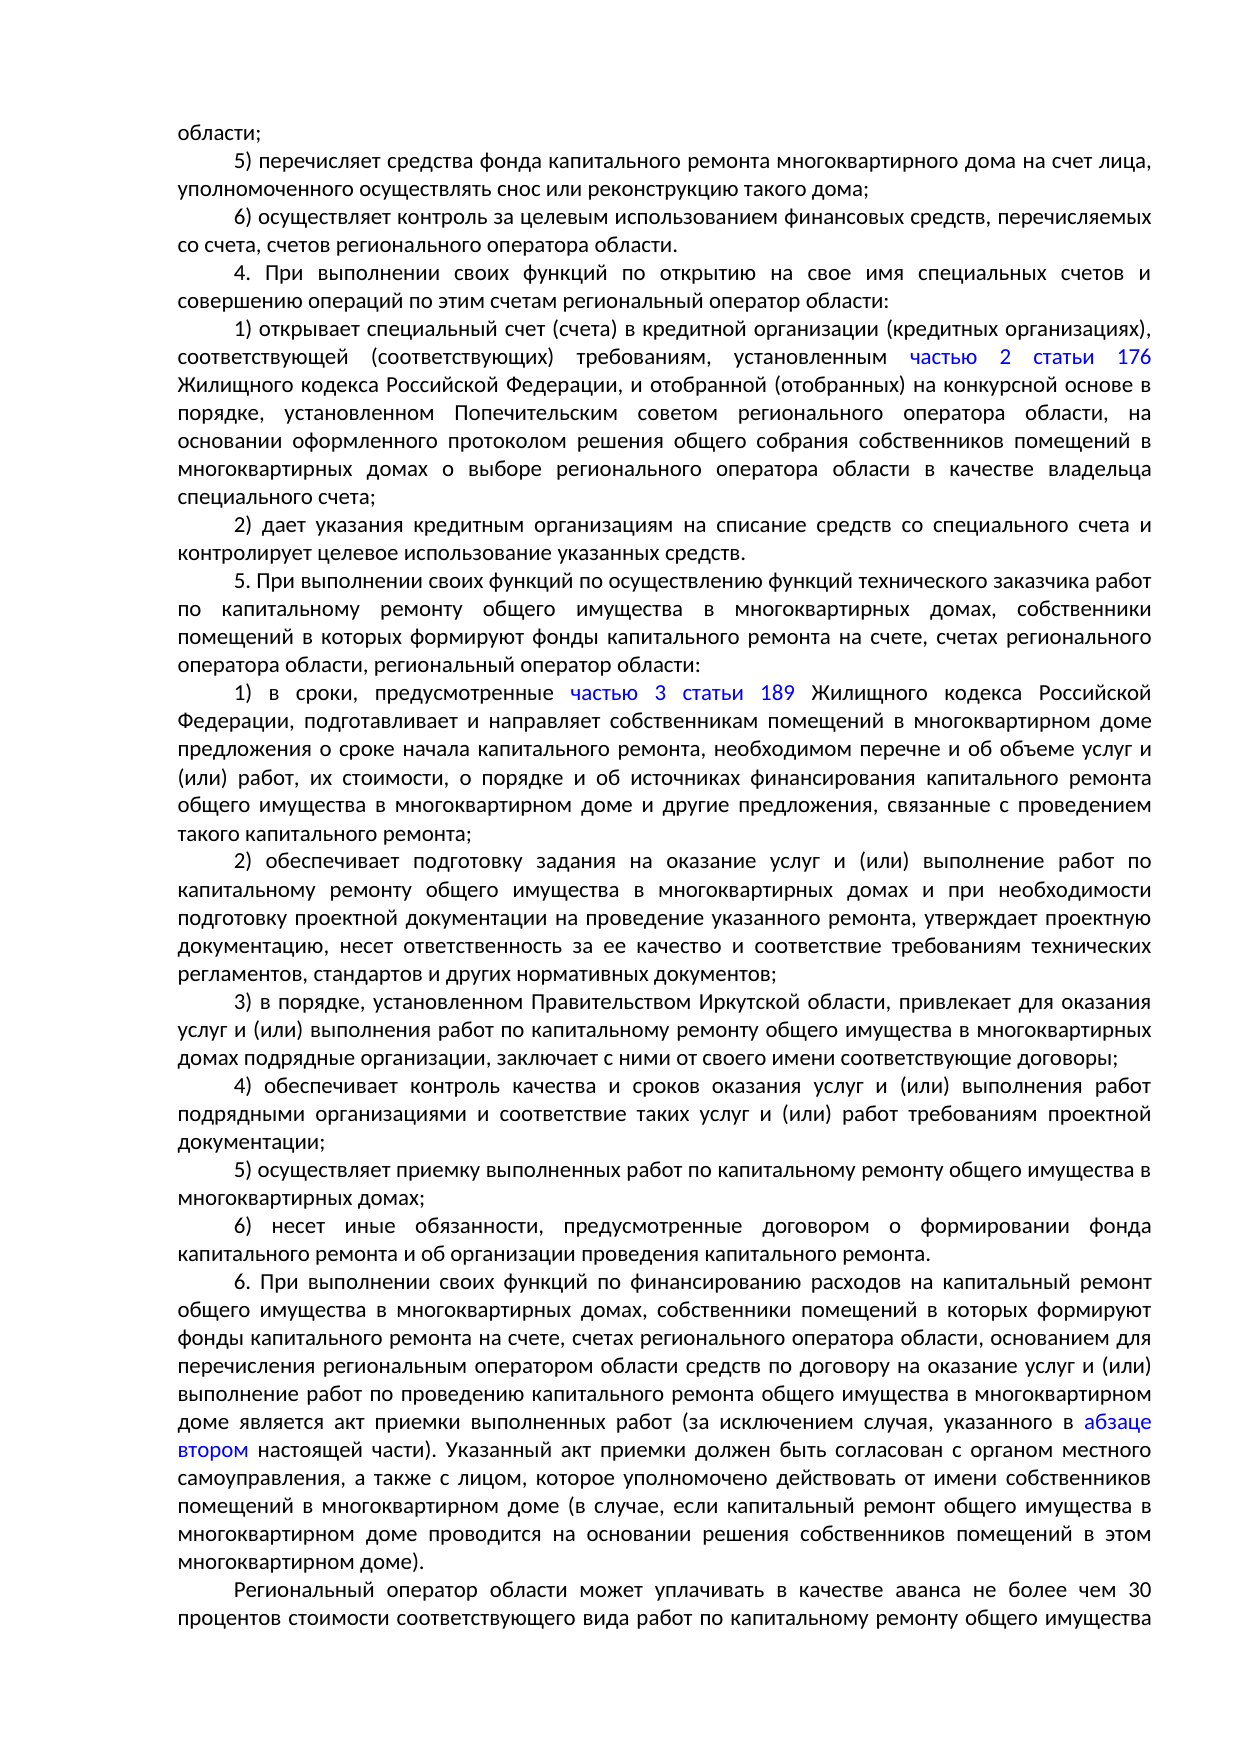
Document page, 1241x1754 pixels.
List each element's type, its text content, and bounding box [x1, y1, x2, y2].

text 1) открывает специальный счет (счета) в кредитной организации (кредитных организациях), соответствующей (соответствующих) требованиям, установленным частью 2 статьи 176 Жилищного кодекса Российской Федерации, и отобранной (отобранных) на конкурсной основе в порядке, установленном Попечительским советом регионального оператора области, на основании оформленного протоколом решения общего собрания собственников помещений в многоквартирных домах о выборе регионального оператора области в качестве владельца специального счета; [177, 314, 1152, 510]
text 3) в порядке, установленном Правительством Иркутской области, привлекает для оказания услуг и (или) выполнения работ по капитальному ремонту общего имущества в многоквартирных домах подрядные организации, заключает с ними от своего имени соответствующие договоры; [177, 987, 1152, 1071]
text 4) обеспечивает контроль качества и сроков оказания услуг и (или) выполнения работ подрядными организациями и соответствие таких услуг и (или) работ требованиям проектной документации; [177, 1071, 1152, 1155]
text 5) перечисляет средства фонда капитального ремонта многоквартирного дома на счет лица, уполномоченного осуществлять снос или реконструкцию такого дома; [177, 146, 1152, 202]
text 6) несет иные обязанности, предусмотренные договором о формировании фонда капитального ремонта и об организации проведения капитального ремонта. [177, 1211, 1152, 1267]
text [177, 118, 1152, 146]
text 5) осуществляет приемку выполненных работ по капитальному ремонту общего имущества в многоквартирных домах; [177, 1155, 1152, 1211]
text 6. При выполнении своих функций по финансированию расходов на капитальный ремонт общего имущества в многоквартирных домах, собственники помещений в которых формируют фонды капитального ремонта на счете, счетах регионального оператора области, основанием для перечисления региональным оператором области средств по договору на оказание услуг и (или) выполнение работ по проведению капитального ремонта общего имущества в многоквартирном доме является акт приемки выполненных работ (за исключением случая, указанного в абзаце втором настоящей части). Указанный акт приемки должен быть согласован с органом местного самоуправления, а также с лицом, которое уполномочено действовать от имени собственников помещений в многоквартирном доме (в случае, если капитальный ремонт общего имущества в многоквартирном доме проводится на основании решения собственников помещений в этом многоквартирном доме). [177, 1267, 1152, 1575]
text 6) осуществляет контроль за целевым использованием финансовых средств, перечисляемых со счета, счетов регионального оператора области. [177, 202, 1152, 258]
text 2) обеспечивает подготовку задания на оказание услуг и (или) выполнение работ по капитальному ремонту общего имущества в многоквартирных домах и при необходимости подготовку проектной документации на проведение указанного ремонта, утверждает проектную документацию, несет ответственность за ее качество и соответствие требованиям технических регламентов, стандартов и других нормативных документов; [177, 847, 1152, 987]
text 5. При выполнении своих функций по осуществлению функций технического заказчика работ по капитальному ремонту общего имущества в многоквартирных домах, собственники помещений в которых формируют фонды капитального ремонта на счете, счетах регионального оператора области, региональный оператор области: [177, 566, 1152, 678]
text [177, 1575, 1152, 1631]
text 1) в сроки, предусмотренные частью 3 статьи 189 Жилищного кодекса Российской Федерации, подготавливает и направляет собственникам помещений в многоквартирном доме предложения о сроке начала капитального ремонта, необходимом перечне и об объеме услуг и (или) работ, их стоимости, о порядке и об источниках финансирования капитального ремонта общего имущества в многоквартирном доме и другие предложения, связанные с проведением такого капитального ремонта; [177, 678, 1152, 847]
text 4. При выполнении своих функций по открытию на свое имя специальных счетов и совершению операций по этим счетам региональный оператор области: [177, 258, 1152, 314]
text 2) дает указания кредитным организациям на списание средств со специального счета и контролирует целевое использование указанных средств. [177, 510, 1152, 566]
